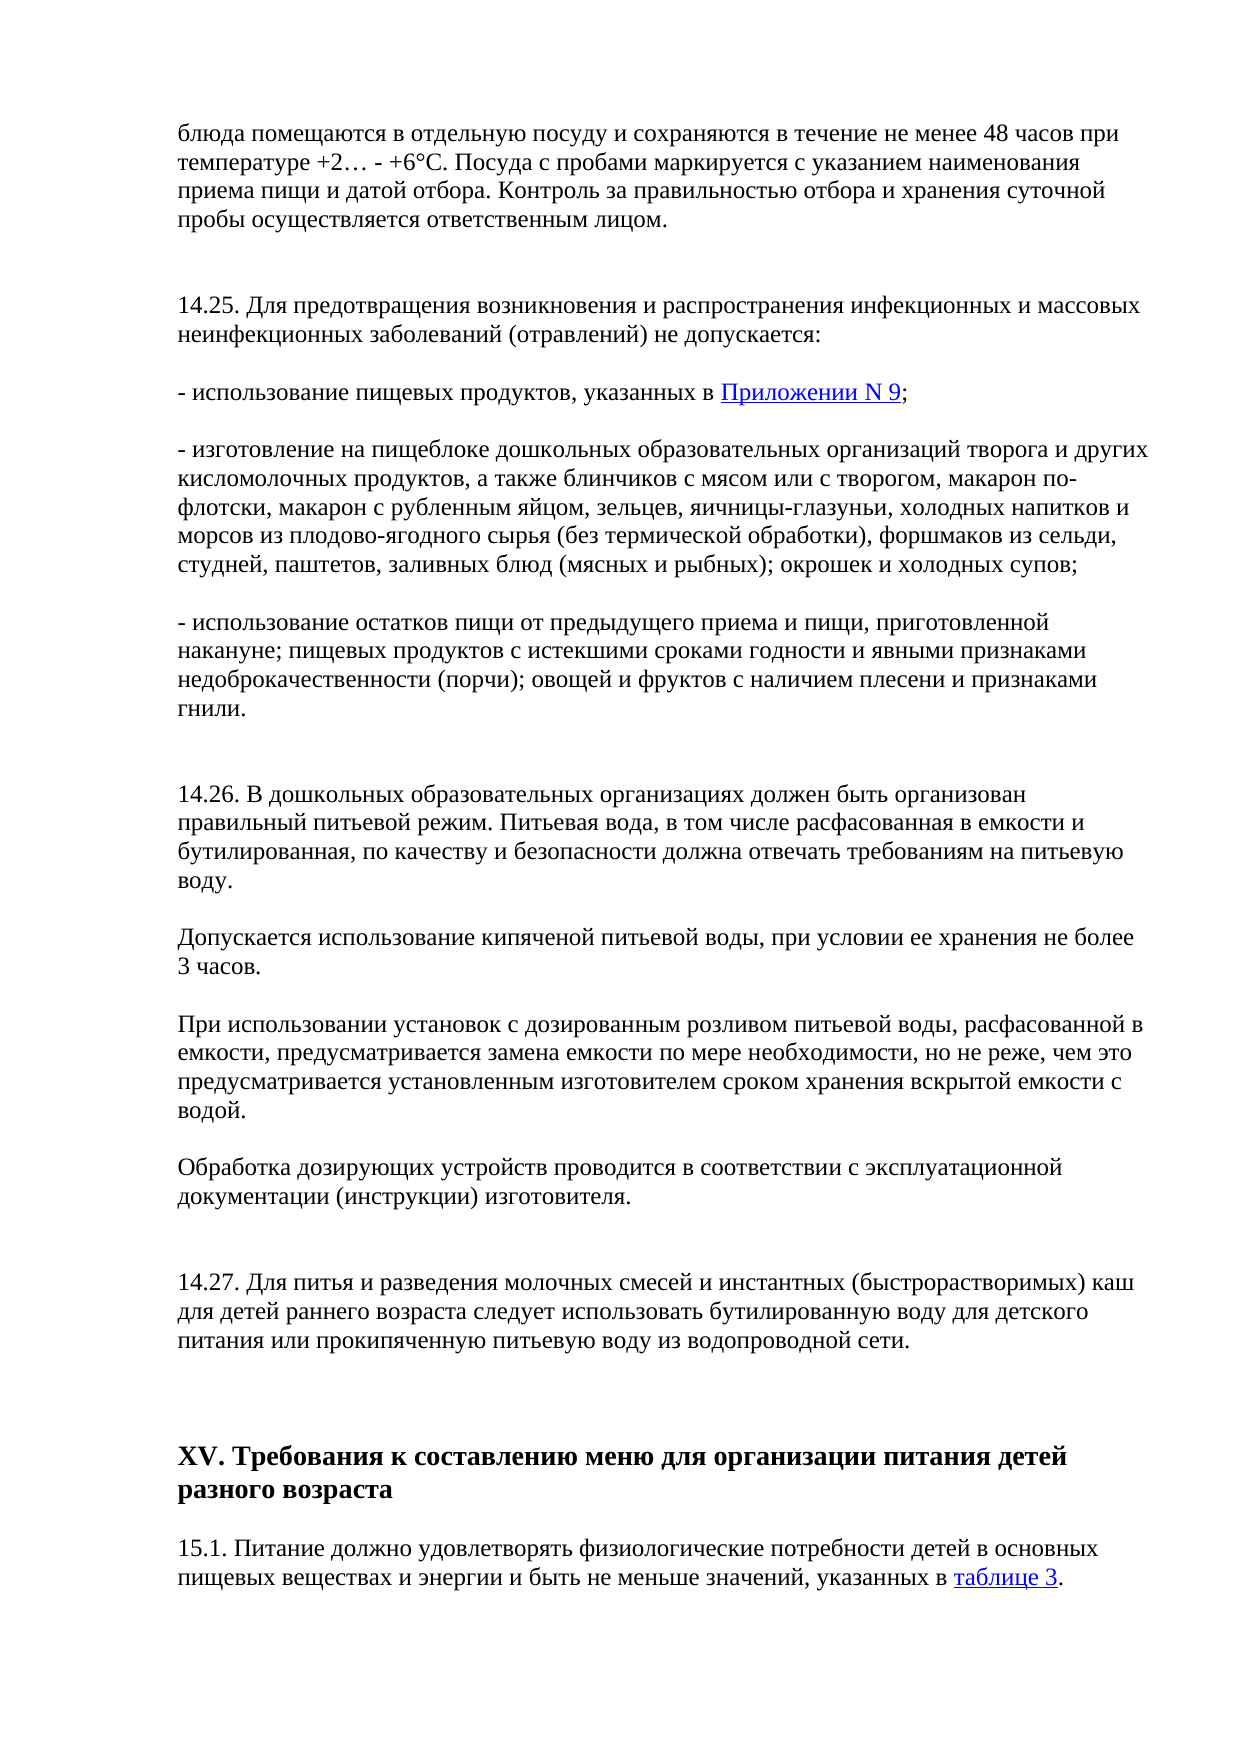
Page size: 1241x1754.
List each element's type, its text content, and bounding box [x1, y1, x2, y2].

text 14.27. Для питья и разведения молочных смесей и инстантных (быстрорастворимых) каш для детей раннего возраста следует использовать бутилированную воду для детского питания или прокипяченную питьевую воду из водопроводной сети. [177, 1267, 1152, 1410]
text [177, 1533, 1152, 1591]
text 14.25. Для предотвращения возникновения и распространения инфекционных и массовых неинфекционных заболеваний (отравлений) не допускается: - использование пищевых продуктов, указанных в Приложении N 9; - изготовление на пищеблоке дошкольных образовательных организаций творога и других кисломолочных продуктов, а также блинчиков с мясом или с творогом, макарон по-флотски, макарон с рубленным яйцом, зельцев, яичницы-глазуньи, холодных напитков и морсов из плодово-ягодного сырья (без термической обработки), форшмаков из сельди, студней, паштетов, заливных блюд (мясных и рыбных); окрошек и холодных супов; - использование остатков пищи от предыдущего приема и пищи, приготовленной накануне; пищевых продуктов с истекшими сроками годности и явными признаками недоброкачественности (порчи); овощей и фруктов с наличием плесени и признаками гнили. [177, 290, 1152, 749]
text XV. Требования к составлению меню для организации питания детей разного возраста [177, 1439, 1152, 1504]
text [177, 118, 1152, 261]
text 14.26. В дошкольных образовательных организациях должен быть организован правильный питьевой режим. Питьевая вода, в том числе расфасованная в емкости и бутилированная, по качеству и безопасности должна отвечать требованиям на питьевую воду. Допускается использование кипяченой питьевой воды, при условии ее хранения не более 3 часов. При использовании установок с дозированным розливом питьевой воды, расфасованной в емкости, предусматривается замена емкости по мере необходимости, но не реже, чем это предусматривается установленным изготовителем сроком хранения вскрытой емкости с водой. Обработка дозирующих устройств проводится в соответствии с эксплуатационной документации (инструкции) изготовителя. [177, 779, 1152, 1238]
